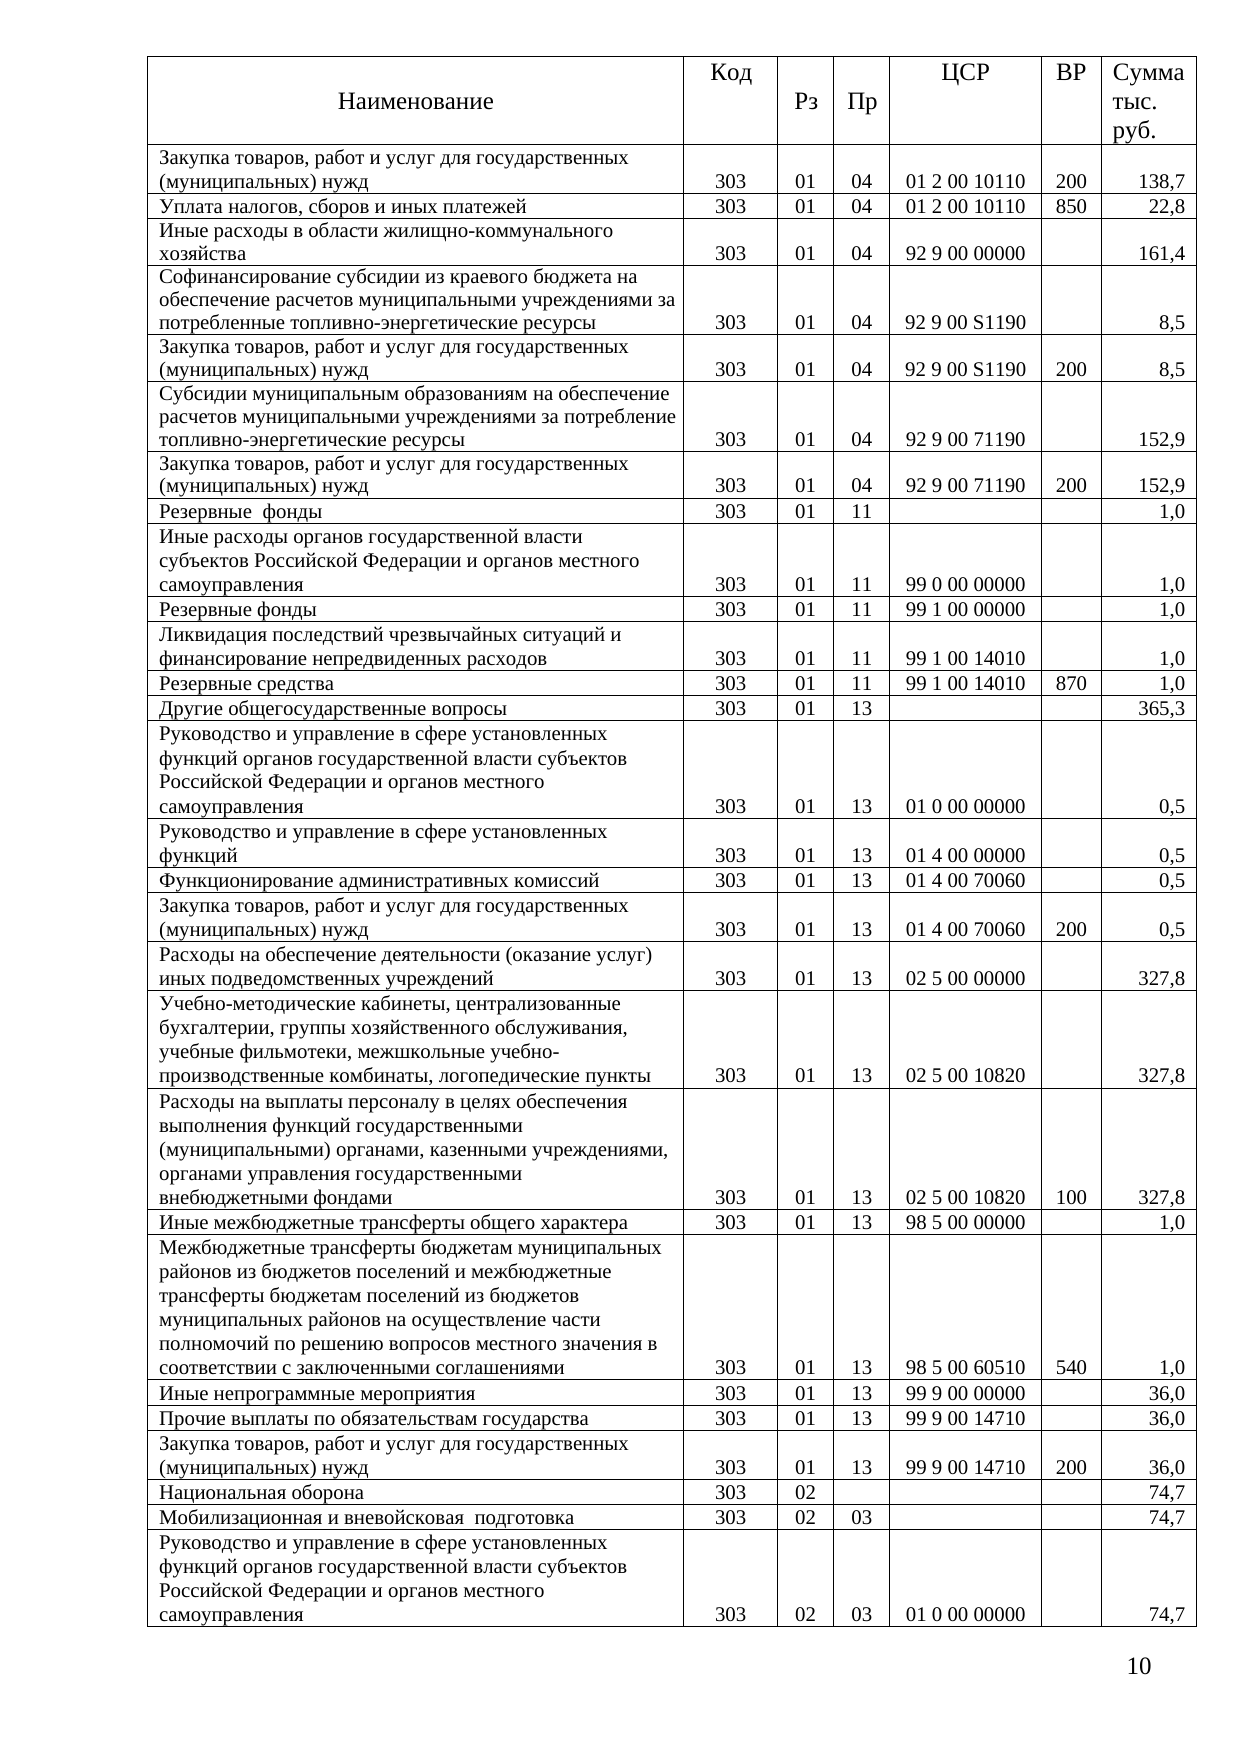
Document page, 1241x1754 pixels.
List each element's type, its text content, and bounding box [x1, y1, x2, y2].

table_cell 01 [778, 991, 833, 1087]
table_cell 1,0 [1102, 499, 1196, 523]
table_cell Закупка товаров, работ и услуг для государственных (муниципальных) нужд [148, 145, 683, 193]
table_cell Резервные фонды [148, 597, 683, 621]
table_cell 303 [684, 942, 777, 990]
table_cell 303 [684, 671, 777, 695]
table_header Рз [778, 57, 833, 143]
table_cell [1042, 991, 1101, 1087]
table_cell 152,9 [1102, 382, 1196, 451]
table_cell 303 [684, 194, 777, 218]
table_cell 303 [684, 1380, 777, 1404]
table_cell [1042, 266, 1101, 334]
table_cell 01 0 00 00000 [890, 721, 1041, 818]
table_cell [834, 1480, 889, 1504]
table_cell 01 [778, 868, 833, 892]
table_cell 13 [834, 696, 889, 720]
table_cell 01 [778, 524, 833, 596]
table_header Код [684, 57, 777, 143]
table_cell 1,0 [1102, 622, 1196, 670]
table_cell [1042, 942, 1101, 990]
table_cell 02 5 00 00000 [890, 942, 1041, 990]
table_cell 303 [684, 819, 777, 867]
table_cell 01 [778, 819, 833, 867]
table_cell 327,8 [1102, 1089, 1196, 1209]
table_cell 200 [1042, 145, 1101, 193]
table_cell 01 [778, 696, 833, 720]
table_cell Национальная оборона [148, 1480, 683, 1504]
table_cell 303 [684, 452, 777, 497]
table_cell 303 [684, 622, 777, 670]
table_cell 13 [834, 868, 889, 892]
table_cell 01 [778, 1380, 833, 1404]
table_cell 1,0 [1102, 1235, 1196, 1379]
table_cell Иные непрограммные мероприятия [148, 1380, 683, 1404]
table_cell 36,0 [1102, 1380, 1196, 1404]
table_cell 303 [684, 1480, 777, 1504]
table_cell 8,5 [1102, 266, 1196, 334]
table_cell [1042, 622, 1101, 670]
table_cell Закупка товаров, работ и услуг для государственных (муниципальных) нужд [148, 1431, 683, 1479]
table_cell 303 [684, 1406, 777, 1429]
table_cell 99 1 00 14010 [890, 671, 1041, 695]
table_cell 92 9 00 S1190 [890, 266, 1041, 334]
table_cell 01 [778, 671, 833, 695]
table_cell 161,4 [1102, 219, 1196, 264]
table_header Наименование [148, 57, 683, 143]
table_cell 540 [1042, 1235, 1101, 1379]
table_cell [1042, 382, 1101, 451]
table_cell [1042, 721, 1101, 818]
table_cell Субсидии муниципальным образованиям на обеспечение расчетов муниципальными учреждениями за потребление топливно-энергетические ресурсы [148, 382, 683, 451]
table_cell [1042, 868, 1101, 892]
table_cell 01 [778, 622, 833, 670]
table_cell 04 [834, 266, 889, 334]
table_cell Закупка товаров, работ и услуг для государственных (муниципальных) нужд [148, 335, 683, 381]
table_cell 303 [684, 219, 777, 264]
table_cell Резервные средства [148, 671, 683, 695]
table_cell 22,8 [1102, 194, 1196, 218]
table_cell 13 [834, 819, 889, 867]
table_cell 138,7 [1102, 145, 1196, 193]
table_cell Уплата налогов, сборов и иных платежей [148, 194, 683, 218]
table_cell 04 [834, 335, 889, 381]
table_cell 01 [778, 597, 833, 621]
table_cell [1042, 819, 1101, 867]
table_cell Учебно-методические кабинеты, централизованные бухгалтерии, группы хозяйственного обслуживания, учебные фильмотеки, межшкольные учебно-производственные комбинаты, логопедические пункты [148, 991, 683, 1087]
table_cell 303 [684, 335, 777, 381]
table_cell 99 1 00 14010 [890, 622, 1041, 670]
table_cell 01 4 00 00000 [890, 819, 1041, 867]
table_cell 13 [834, 1235, 889, 1379]
table_cell [1042, 1505, 1101, 1529]
table_cell Руководство и управление в сфере установленных функций [148, 819, 683, 867]
table_cell 99 9 00 14710 [890, 1406, 1041, 1429]
table_cell [1042, 1380, 1101, 1404]
table_cell [890, 1480, 1041, 1504]
table_cell Софинансирование субсидии из краевого бюджета на обеспечение расчетов муниципальными учреждениями за потребленные топливно-энергетические ресурсы [148, 266, 683, 334]
table_cell [890, 1505, 1041, 1529]
table_cell 850 [1042, 194, 1101, 218]
table_cell 303 [684, 1235, 777, 1379]
table_cell 01 [778, 499, 833, 523]
table_cell Иные расходы органов государственной власти субъектов Российской Федерации и органов местного самоуправления [148, 524, 683, 596]
table_cell 13 [834, 721, 889, 818]
table_cell 200 [1042, 452, 1101, 497]
table_cell 01 [778, 194, 833, 218]
table_cell 01 [778, 1235, 833, 1379]
table_cell 04 [834, 382, 889, 451]
table_cell 99 9 00 14710 [890, 1431, 1041, 1479]
table_cell Прочие выплаты по обязательствам государства [148, 1406, 683, 1429]
table_cell 01 2 00 10110 [890, 145, 1041, 193]
table_cell [1042, 524, 1101, 596]
table_cell 03 [834, 1505, 889, 1529]
table_cell 0,5 [1102, 721, 1196, 818]
table_cell 01 0 00 00000 [890, 1530, 1041, 1626]
table_cell 303 [684, 1530, 777, 1626]
table_cell 327,8 [1102, 991, 1196, 1087]
table_cell 02 5 00 10820 [890, 1089, 1041, 1209]
table_cell Руководство и управление в сфере установленных функций органов государственной власти субъектов Российской Федерации и органов местного самоуправления [148, 721, 683, 818]
table_cell [890, 696, 1041, 720]
table_cell Функционирование административных комиссий [148, 868, 683, 892]
table_cell 01 [778, 942, 833, 990]
table_cell 74,7 [1102, 1480, 1196, 1504]
table_cell 303 [684, 1431, 777, 1479]
table_cell [1042, 597, 1101, 621]
table_cell Ликвидация последствий чрезвычайных ситуаций и финансирование непредвиденных расходов [148, 622, 683, 670]
table_cell [890, 499, 1041, 523]
table_cell 01 [778, 219, 833, 264]
table_cell 11 [834, 622, 889, 670]
table_cell 200 [1042, 335, 1101, 381]
table_cell 01 [778, 452, 833, 497]
table_cell 0,5 [1102, 893, 1196, 941]
table_cell 1,0 [1102, 524, 1196, 596]
table_cell 01 [778, 145, 833, 193]
table_cell 303 [684, 868, 777, 892]
table_cell 303 [684, 696, 777, 720]
table_cell 01 4 00 70060 [890, 868, 1041, 892]
table_cell Закупка товаров, работ и услуг для государственных (муниципальных) нужд [148, 452, 683, 497]
table_cell 92 9 00 00000 [890, 219, 1041, 264]
table_cell 100 [1042, 1089, 1101, 1209]
table_cell 303 [684, 1505, 777, 1529]
table_cell 13 [834, 1431, 889, 1479]
table_cell Межбюджетные трансферты бюджетам муниципальных районов из бюджетов поселений и межбюджетные трансферты бюджетам поселений из бюджетов муниципальных районов на осуществление части полномочий по решению вопросов местного значения в соответствии с заключенными соглашениями [148, 1235, 683, 1379]
table_cell 74,7 [1102, 1505, 1196, 1529]
table_cell Иные расходы в области жилищно-коммунального хозяйства [148, 219, 683, 264]
table_cell 04 [834, 194, 889, 218]
table_cell 1,0 [1102, 1210, 1196, 1234]
table_cell 02 [778, 1530, 833, 1626]
table_cell [1042, 1406, 1101, 1429]
table_cell Руководство и управление в сфере установленных функций органов государственной власти субъектов Российской Федерации и органов местного самоуправления [148, 1530, 683, 1626]
table_cell 11 [834, 597, 889, 621]
table_cell 36,0 [1102, 1431, 1196, 1479]
table_cell 92 9 00 71190 [890, 382, 1041, 451]
table_cell Закупка товаров, работ и услуг для государственных (муниципальных) нужд [148, 893, 683, 941]
table_cell 13 [834, 1406, 889, 1429]
table_cell 303 [684, 893, 777, 941]
table_cell 03 [834, 1530, 889, 1626]
table_cell 303 [684, 382, 777, 451]
table_cell 01 [778, 335, 833, 381]
table_cell [1042, 1210, 1101, 1234]
table_cell 01 [778, 266, 833, 334]
table_cell 01 [778, 1431, 833, 1479]
table_cell 01 2 00 10110 [890, 194, 1041, 218]
table_cell 11 [834, 499, 889, 523]
table_cell [1042, 219, 1101, 264]
table_cell 98 5 00 60510 [890, 1235, 1041, 1379]
table_cell 303 [684, 597, 777, 621]
table_cell 303 [684, 1210, 777, 1234]
table_cell 0,5 [1102, 819, 1196, 867]
table_cell 1,0 [1102, 671, 1196, 695]
table_cell 92 9 00 71190 [890, 452, 1041, 497]
table_cell 01 4 00 70060 [890, 893, 1041, 941]
table_cell 152,9 [1102, 452, 1196, 497]
table_cell 98 5 00 00000 [890, 1210, 1041, 1234]
table_cell 303 [684, 145, 777, 193]
table_cell 13 [834, 893, 889, 941]
table_cell 04 [834, 452, 889, 497]
table_cell Мобилизационная и вневойсковая подготовка [148, 1505, 683, 1529]
table_cell 99 9 00 00000 [890, 1380, 1041, 1404]
table_cell 11 [834, 671, 889, 695]
table_cell 99 1 00 00000 [890, 597, 1041, 621]
table_cell Другие общегосударственные вопросы [148, 696, 683, 720]
table_cell 01 [778, 1210, 833, 1234]
table_cell 74,7 [1102, 1530, 1196, 1626]
table_cell 8,5 [1102, 335, 1196, 381]
table_cell 01 [778, 721, 833, 818]
table_cell 13 [834, 1380, 889, 1404]
table_cell 13 [834, 942, 889, 990]
table_header Сумма тыс. руб. [1102, 57, 1196, 143]
table_header Пр [834, 57, 889, 143]
table_cell 303 [684, 991, 777, 1087]
table_cell [1042, 1530, 1101, 1626]
table_cell 870 [1042, 671, 1101, 695]
table_header ЦСР [890, 57, 1041, 143]
table_cell 13 [834, 1210, 889, 1234]
table_cell 36,0 [1102, 1406, 1196, 1429]
table_cell 303 [684, 1089, 777, 1209]
table_cell Расходы на выплаты персоналу в целях обеспечения выполнения функций государственными (муниципальными) органами, казенными учреждениями, органами управления государственными внебюджетными фондами [148, 1089, 683, 1209]
table_cell 303 [684, 499, 777, 523]
table_cell 327,8 [1102, 942, 1196, 990]
table_cell 02 5 00 10820 [890, 991, 1041, 1087]
table_cell 01 [778, 1089, 833, 1209]
table_cell 200 [1042, 893, 1101, 941]
table_cell 01 [778, 893, 833, 941]
table_cell 11 [834, 524, 889, 596]
table_cell 200 [1042, 1431, 1101, 1479]
table_cell 303 [684, 266, 777, 334]
table_cell Расходы на обеспечение деятельности (оказание услуг) иных подведомственных учреждений [148, 942, 683, 990]
table_cell 92 9 00 S1190 [890, 335, 1041, 381]
table_cell 1,0 [1102, 597, 1196, 621]
table_cell 99 0 00 00000 [890, 524, 1041, 596]
table_cell 365,3 [1102, 696, 1196, 720]
table_cell [1042, 499, 1101, 523]
table_cell 01 [778, 1406, 833, 1429]
table_cell 13 [834, 991, 889, 1087]
table_cell 01 [778, 382, 833, 451]
table_cell 04 [834, 219, 889, 264]
table_cell [1042, 696, 1101, 720]
table_cell 04 [834, 145, 889, 193]
table_cell 13 [834, 1089, 889, 1209]
table_cell 02 [778, 1505, 833, 1529]
table_cell 303 [684, 524, 777, 596]
table_cell Иные межбюджетные трансферты общего характера [148, 1210, 683, 1234]
table_cell 303 [684, 721, 777, 818]
table_cell Резервные фонды [148, 499, 683, 523]
table_cell 0,5 [1102, 868, 1196, 892]
table_header ВР [1042, 57, 1101, 143]
table_cell [1042, 1480, 1101, 1504]
table_cell 02 [778, 1480, 833, 1504]
